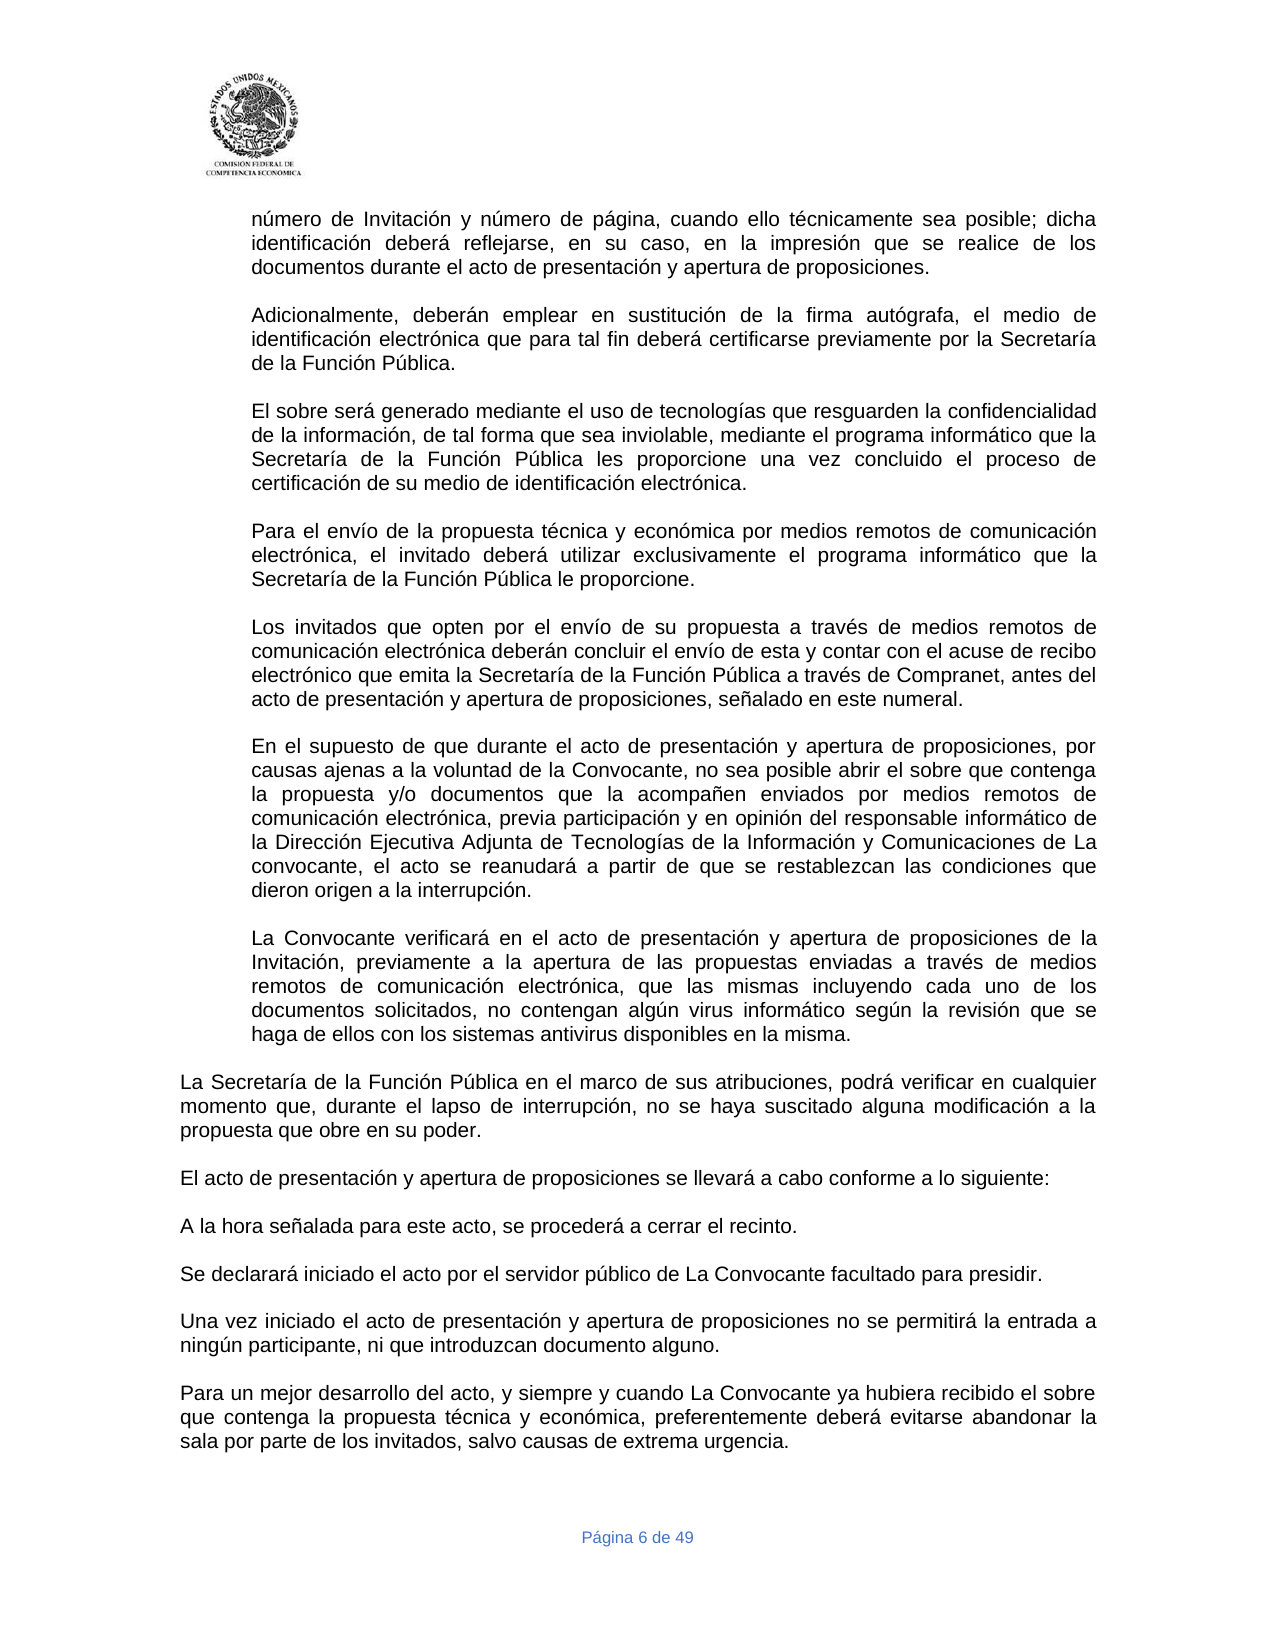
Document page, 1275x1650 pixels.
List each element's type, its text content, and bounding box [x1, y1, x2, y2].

text Los invitados que opten por el envío de su propuesta a través de medios remotos de comunicación electrónica deberán concluir el envío de esta y contar con el acuse de recibo electrónico que emita la Secretaría de la Función Pública a través de Compranet, antes del acto de presentación y apertura de proposiciones, señalado en este numeral. [251, 614, 1098, 710]
text A la hora señalada para este acto, se procederá a cerrar el recinto. [180, 1213, 1098, 1237]
text La Convocante verificará en el acto de presentación y apertura de proposiciones de la Invitación, previamente a la apertura de las propuestas enviadas a través de medios remotos de comunicación electrónica, que las mismas incluyendo cada uno de los documentos solicitados, no contengan algún virus informático según la revisión que se haga de ellos con los sistemas antivirus disponibles en la misma. [251, 926, 1098, 1046]
text El sobre será generado mediante el uso de tecnologías que resguarden la confidencialidad de la información, de tal forma que sea inviolable, mediante el programa informático que la Secretaría de la Función Pública les proporcione una vez concluido el proceso de certificación de su medio de identificación electrónica. [251, 399, 1098, 495]
text Adicionalmente, deberán emplear en sustitución de la firma autógrafa, el medio de identificación electrónica que para tal fin deberá certificarse previamente por la Secretaría de la Función Pública. [251, 303, 1098, 375]
text Se declarará iniciado el acto por el servidor público de La Convocante facultado para presidir. [180, 1261, 1098, 1285]
text En el supuesto de que durante el acto de presentación y apertura de proposiciones, por causas ajenas a la voluntad de la Convocante, no sea posible abrir el sobre que contenga la propuesta y/o documentos que la acompañen enviados por medios remotos de comunicación electrónica, previa participación y en opinión del responsable informático de la Dirección Ejecutiva Adjunta de Tecnologías de la Información y Comunicaciones de La convocante, el acto se reanudará a partir de que se restablezcan las condiciones que dieron origen a la interrupción. [251, 734, 1098, 902]
text El acto de presentación y apertura de proposiciones se llevará a cabo conforme a lo siguiente: [180, 1166, 1098, 1189]
text Para el envío de la propuesta técnica y económica por medios remotos de comunicación electrónica, el invitado deberá utilizar exclusivamente el programa informático que la Secretaría de la Función Pública le proporcione. [251, 519, 1098, 591]
text Para un mejor desarrollo del acto, y siempre y cuando La Convocante ya hubiera recibido el sobre que contenga la propuesta técnica y económica, preferentemente deberá evitarse abandonar la sala por parte de los invitados, salvo causas de extrema urgencia. [180, 1381, 1098, 1453]
picture [188, 73, 322, 179]
text La Secretaría de la Función Pública en el marco de sus atribuciones, podrá verificar en cualquier momento que, durante el lapso de interrupción, no se haya suscitado alguna modificación a la propuesta que obre en su poder. [180, 1070, 1098, 1142]
text Una vez iniciado el acto de presentación y apertura de proposiciones no se permitirá la entrada a ningún participante, ni que introduzcan documento alguno. [180, 1309, 1098, 1357]
